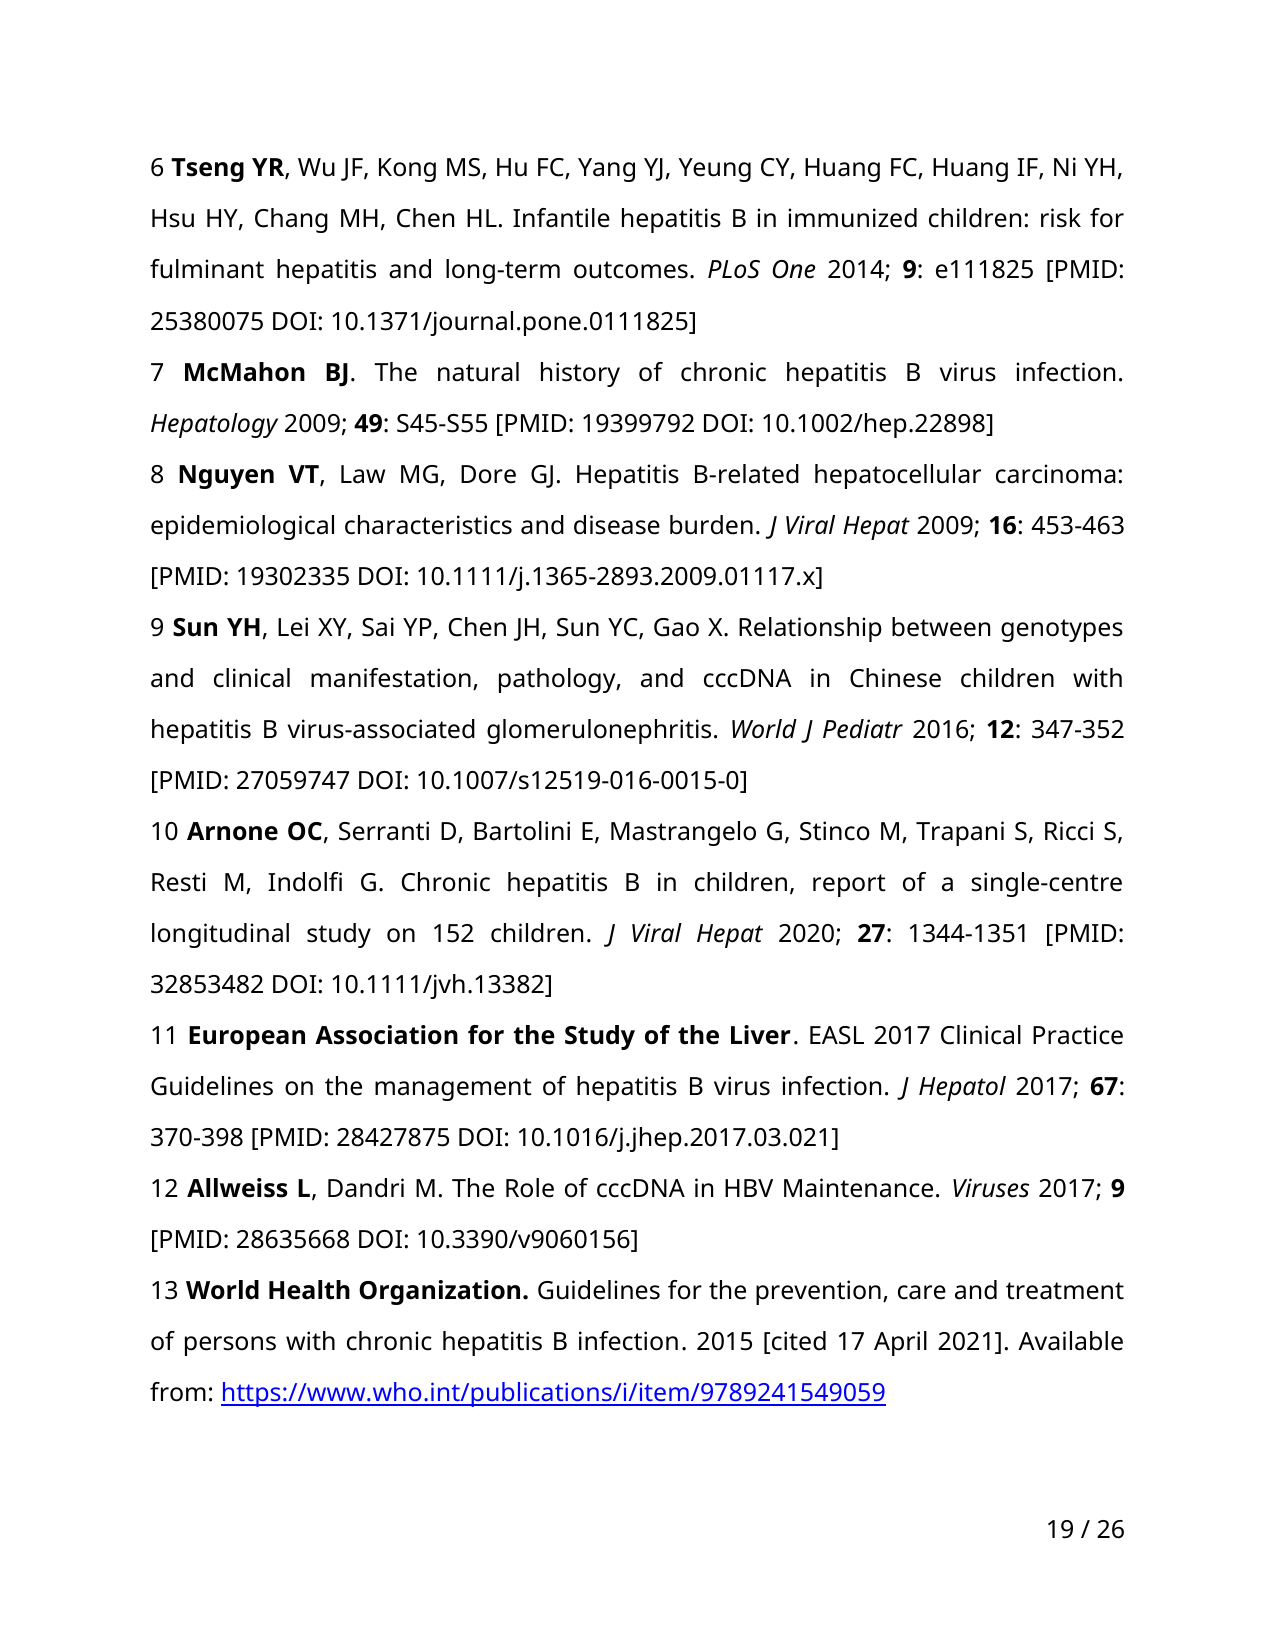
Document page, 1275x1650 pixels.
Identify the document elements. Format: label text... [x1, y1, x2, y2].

text 13 World Health Organization. Guidelines for the prevention, care and treatment of persons with chronic hepatitis B infection. 2015 [cited 17 April 2021]. Available from: https://www.who.int/publications/i/item/9789241549059 [150, 1273, 1125, 1409]
text 10 Arnone OC, Serranti D, Bartolini E, Mastrangelo G, Stinco M, Trapani S, Ricci S, Resti M, Indolfi G. Chronic hepatitis B in children, report of a single-centre longitudinal study on 152 children. J Viral Hepat 2020; 27: 1344-1351 [PMID: 32853482 DOI: 10.1111/jvh.13382] [150, 813, 1125, 1001]
text 8 Nguyen VT, Law MG, Dore GJ. Hepatitis B-related hepatocellular carcinoma: epidemiological characteristics and disease burden. J Viral Hepat 2009; 16: 453-463 [PMID: 19302335 DOI: 10.1111/j.1365-2893.2009.01117.x] [150, 456, 1125, 592]
text 9 Sun YH, Lei XY, Sai YP, Chen JH, Sun YC, Gao X. Relationship between genotypes and clinical manifestation, pathology, and cccDNA in Chinese children with hepatitis B virus-associated glomerulonephritis. World J Pediatr 2016; 12: 347-352 [PMID: 27059747 DOI: 10.1007/s12519-016-0015-0] [150, 609, 1125, 797]
text 6 Tseng YR, Wu JF, Kong MS, Hu FC, Yang YJ, Yeung CY, Huang FC, Huang IF, Ni YH, Hsu HY, Chang MH, Chen HL. Infantile hepatitis B in immunized children: risk for fulminant hepatitis and long-term outcomes. PLoS One 2014; 9: e111825 [PMID: 25380075 DOI: 10.1371/journal.pone.0111825] [150, 150, 1125, 337]
text 7 McMahon BJ. The natural history of chronic hepatitis B virus infection. Hepatology 2009; 49: S45-S55 [PMID: 19399792 DOI: 10.1002/hep.22898] [150, 354, 1125, 439]
text 11 European Association for the Study of the Liver. EASL 2017 Clinical Practice Guidelines on the management of hepatitis B virus infection. J Hepatol 2017; 67: 370-398 [PMID: 28427875 DOI: 10.1016/j.jhep.2017.03.021] [150, 1018, 1125, 1154]
text 12 Allweiss L, Dandri M. The Role of cccDNA in HBV Maintenance. Viruses 2017; 9 [PMID: 28635668 DOI: 10.3390/v9060156] [150, 1171, 1125, 1256]
